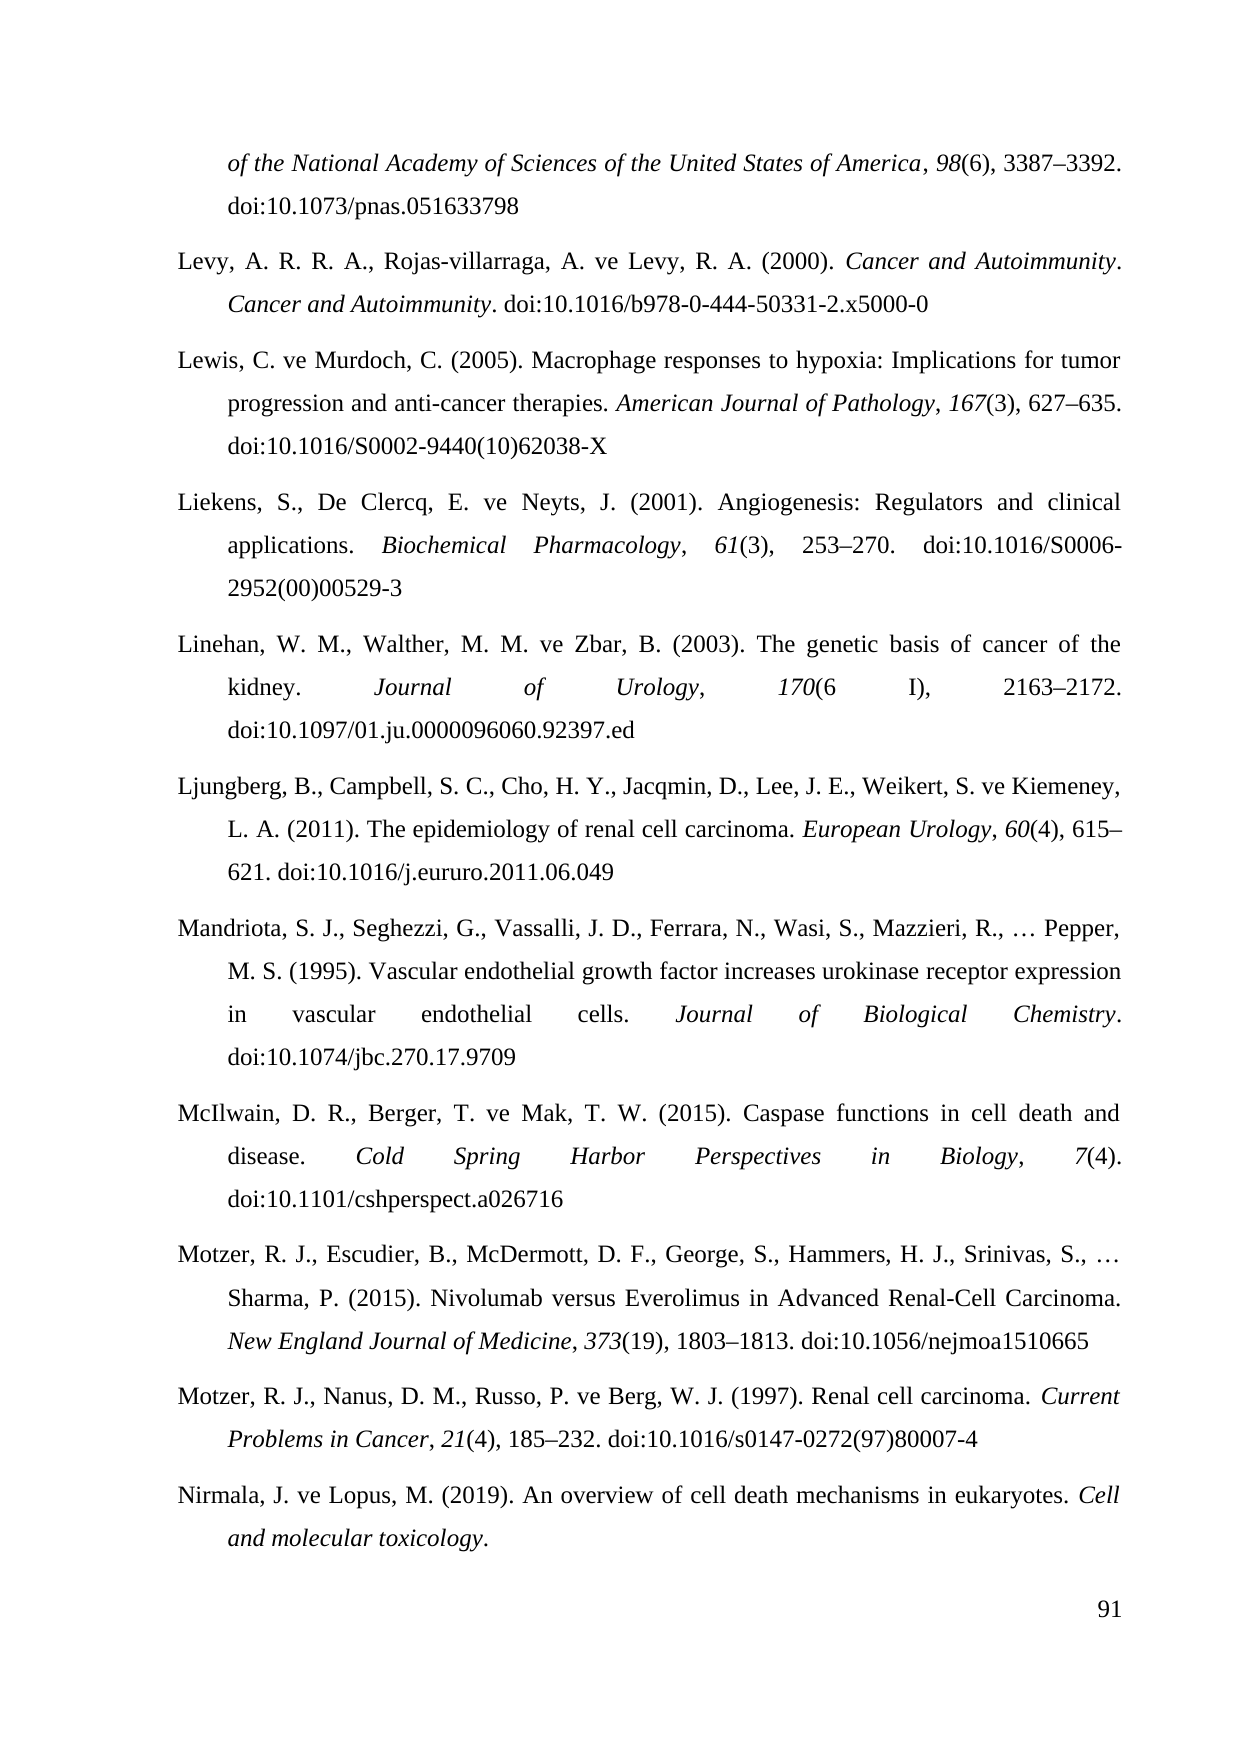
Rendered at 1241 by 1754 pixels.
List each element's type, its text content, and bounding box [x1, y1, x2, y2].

text Lewis, C. ve Murdoch, C. (2005). Macrophage responses to hypoxia: Implications for tumor progression and anti-cancer therapies. American Journal of Pathology, 167(3), 627–635. doi:10.1016/S0002-9440(10)62038-X [177, 345, 1122, 460]
text Motzer, R. J., Nanus, D. M., Russo, P. ve Berg, W. J. (1997). Renal cell carcinoma. Current Problems in Cancer, 21(4), 185–232. doi:10.1016/s0147-0272(97)80007-4 [177, 1381, 1122, 1453]
text Nirmala, J. ve Lopus, M. (2019). An overview of cell death mechanisms in eukaryotes. Cell and molecular toxicology. [177, 1480, 1122, 1552]
text McIlwain, D. R., Berger, T. ve Mak, T. W. (2015). Caspase functions in cell death and disease. Cold Spring Harbor Perspectives in Biology, 7(4). doi:10.1101/cshperspect.a026716 [177, 1098, 1122, 1213]
text Liekens, S., De Clercq, E. ve Neyts, J. (2001). Angiogenesis: Regulators and clinical applications. Biochemical Pharmacology, 61(3), 253–270. doi:10.1016/S0006-2952(00)00529-3 [177, 487, 1122, 602]
text Linehan, W. M., Walther, M. M. ve Zbar, B. (2003). The genetic basis of cancer of the kidney. Journal of Urology, 170(6 I), 2163–2172. doi:10.1097/01.ju.0000096060.92397.ed [177, 629, 1122, 744]
text Motzer, R. J., Escudier, B., McDermott, D. F., George, S., Hammers, H. J., Srinivas, S., … Sharma, P. (2015). Nivolumab versus Everolimus in Advanced Renal-Cell Carcinoma. New England Journal of Medicine, 373(19), 1803–1813. doi:10.1056/nejmoa1510665 [177, 1239, 1122, 1354]
text Levy, A. R. R. A., Rojas-villarraga, A. ve Levy, R. A. (2000). Cancer and Autoimmunity. Cancer and Autoimmunity. doi:10.1016/b978-0-444-50331-2.x5000-0 [177, 246, 1122, 318]
text Mandriota, S. J., Seghezzi, G., Vassalli, J. D., Ferrara, N., Wasi, S., Mazzieri, R., … Pepper, M. S. (1995). Vascular endothelial growth factor increases urokinase receptor expression in vascular endothelial cells. Journal of Biological Chemistry. doi:10.1074/jbc.270.17.9709 [177, 913, 1122, 1071]
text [177, 148, 1122, 219]
text Ljungberg, B., Campbell, S. C., Cho, H. Y., Jacqmin, D., Lee, J. E., Weikert, S. ve Kiemeney, L. A. (2011). The epidemiology of renal cell carcinoma. European Urology, 60(4), 615–621. doi:10.1016/j.eururo.2011.06.049 [177, 771, 1122, 886]
